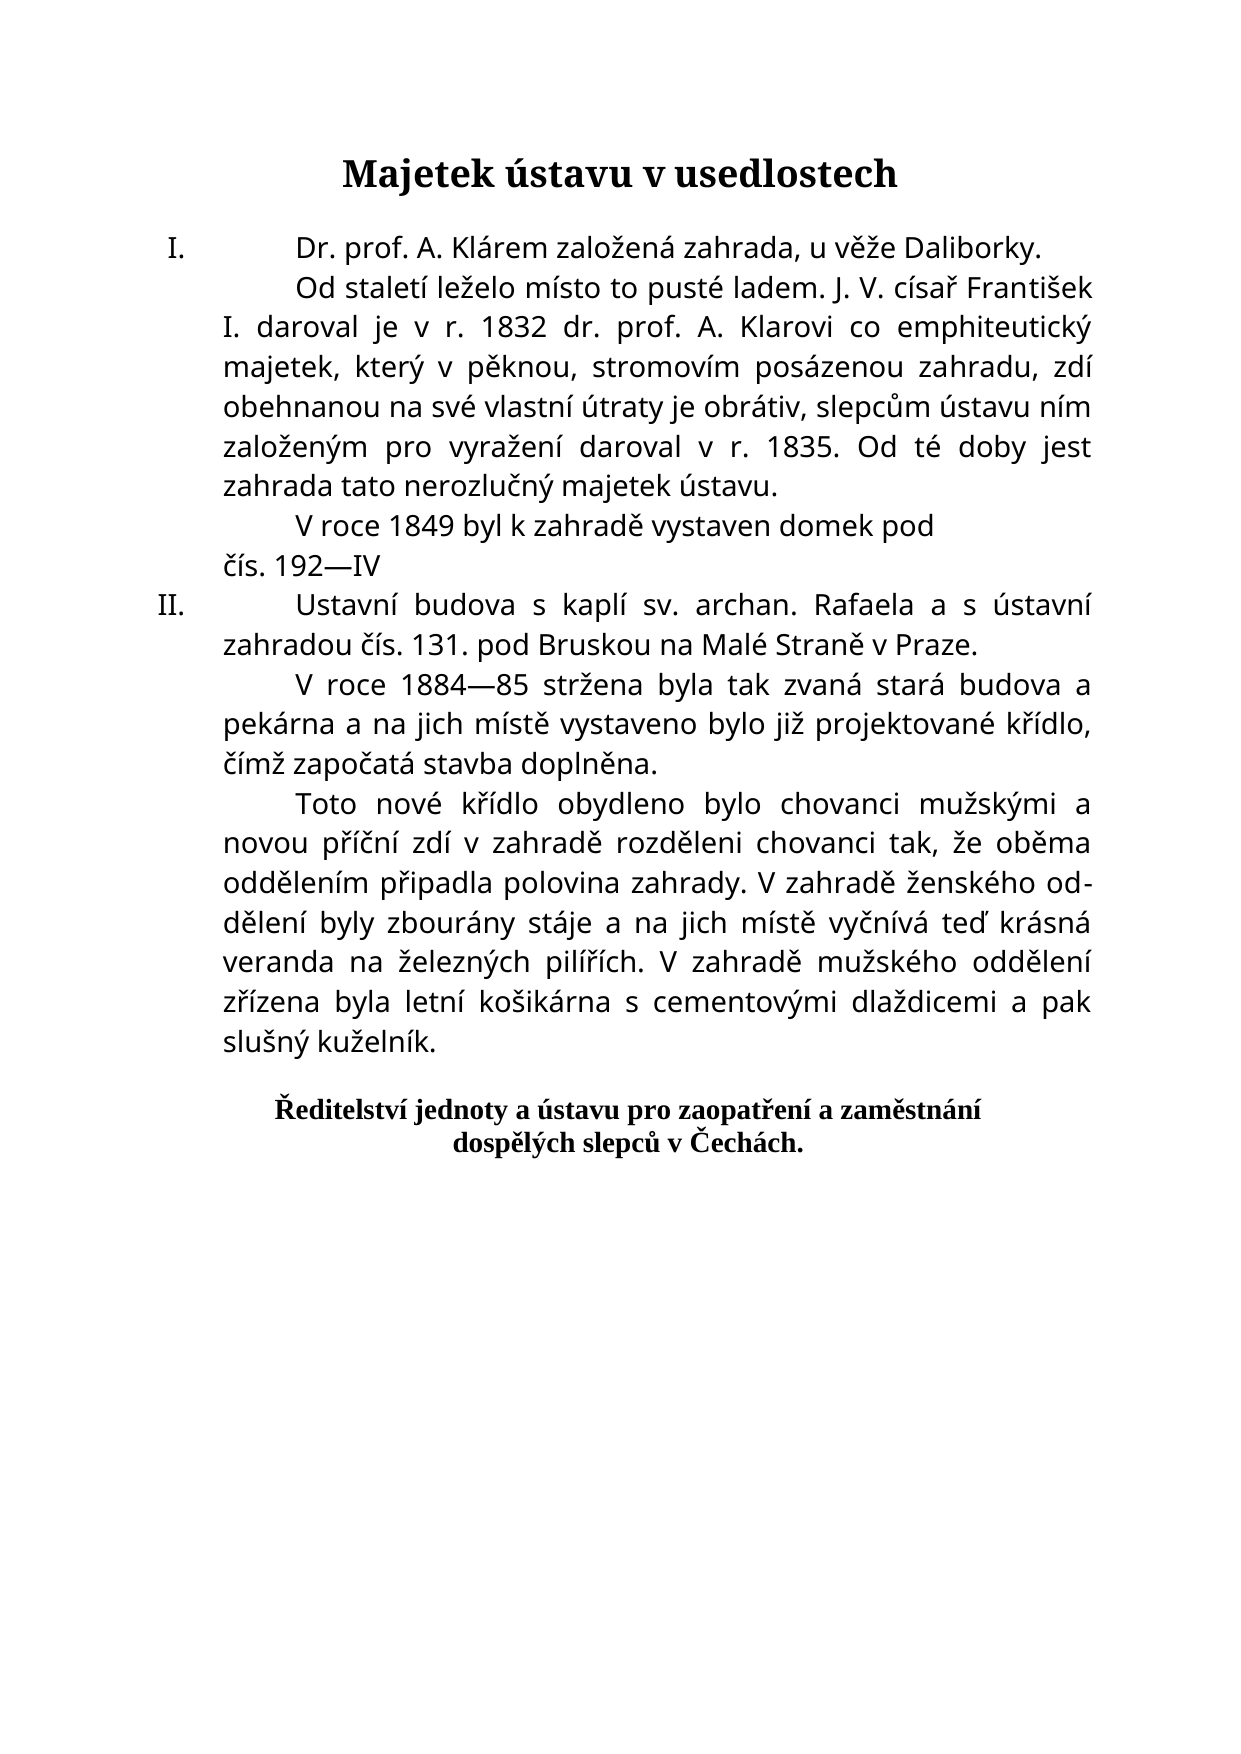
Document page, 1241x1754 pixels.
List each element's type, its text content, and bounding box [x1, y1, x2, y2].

list čís. 192—IV [223, 545, 1093, 584]
list Toto nové křídlo obydleno bylo chovanci mužskými a novou příční zdí v zahradě rozděleni chovanci tak, že oběma oddělením připadla polovina zahrady. V zahradě ženského oddělení byly zbourány stáje a na jich místě vyčnívá teď krásná veranda na železných pilířích. V zahradě mužského oddělení zřízena byla letní košikárna s cementovými dlaždicemi a pak slušný kuželník. [223, 783, 1093, 1061]
text Majetek ústavu v usedlostech [148, 148, 1093, 199]
list Dr. prof. A. Klárem založená zahrada, u věže Daliborky. [185, 227, 1093, 267]
list Od staletí leželo místo to pusté ladem. J. V. císař František I. daroval je v r. 1832 dr. prof. A. Klarovi co emphiteutický majetek, který v pěknou, stromovím posázenou zahradu, zdí obehnanou na své vlastní útraty je obrátiv, slepcům ústavu ním založeným pro vyražení daroval v r. 1835. Od té doby jest zahrada tato nerozlučný majetek ústavu. [223, 267, 1093, 505]
list V roce 1884—85 stržena byla tak zvaná stará budova a pekárna a na jich místě vystaveno bylo již projektované křídlo, čímž započatá stavba doplněna. [223, 664, 1093, 783]
text Ředitelství jednoty a ústavu pro zaopatření a zaměstnání dospělých slepců v Čechách. [269, 1092, 986, 1159]
list Ustavní budova s kaplí sv. archan. Rafaela a s ústavní zahradou čís. 131. pod Bruskou na Malé Straně v Praze. [185, 584, 1093, 664]
list V roce 1849 byl k zahradě vystaven domek pod [223, 505, 1093, 545]
